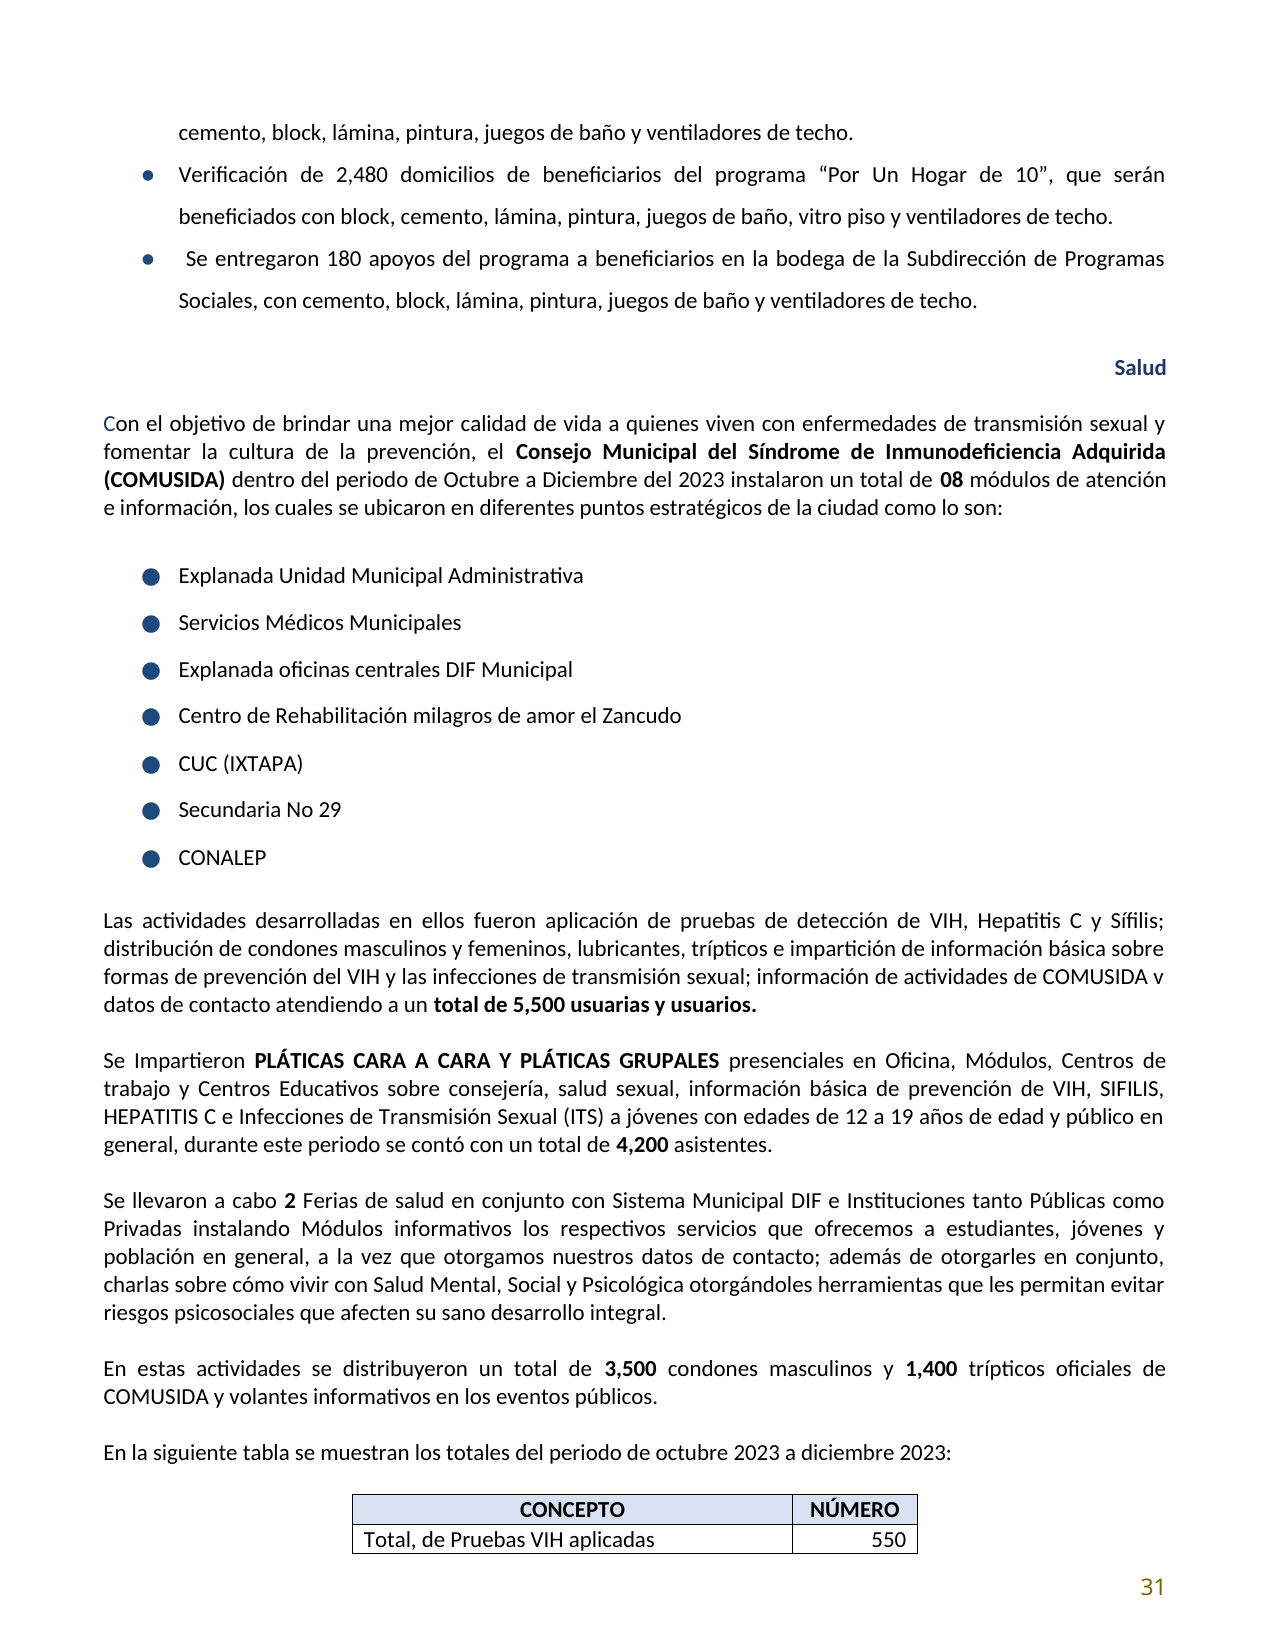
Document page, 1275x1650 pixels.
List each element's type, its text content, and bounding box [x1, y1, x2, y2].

text Salud [103, 353, 1167, 381]
text Con el objetivo de brindar una mejor calidad de vida a quienes viven con enfermedades de transmisión sexual y fomentar la cultura de la prevención, el Consejo Municipal del Síndrome de Inmunodeficiencia Adquirida (COMUSIDA) dentro del periodo de Octubre a Diciembre del 2023 instalaron un total de 08 módulos de atención e información, los cuales se ubicaron en diferentes puntos estratégicos de la ciudad como lo son: [103, 409, 1167, 521]
list CUC (IXTAPA) [141, 737, 1167, 784]
list Explanada oficinas centrales DIF Municipal [141, 643, 1167, 690]
list Explanada Unidad Municipal Administrativa [141, 549, 1167, 596]
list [141, 118, 1167, 146]
text En estas actividades se distribuyeron un total de 3,500 condones masculinos y 1,400 trípticos oficiales de COMUSIDA y volantes informativos en los eventos públicos. [103, 1354, 1167, 1410]
text Las actividades desarrolladas en ellos fueron aplicación de pruebas de detección de VIH, Hepatitis C y Sífilis; distribución de condones masculinos y femeninos, lubricantes, trípticos e impartición de información básica sobre formas de prevención del VIH y las infecciones de transmisión sexual; información de actividades de COMUSIDA v datos de contacto atendiendo a un total de 5,500 usuarias y usuarios. [103, 906, 1167, 1018]
text Se Impartieron PLÁTICAS CARA A CARA Y PLÁTICAS GRUPALES presenciales en Oficina, Módulos, Centros de trabajo y Centros Educativos sobre consejería, salud sexual, información básica de prevención de VIH, SIFILIS, HEPATITIS C e Infecciones de Transmisión Sexual (ITS) a jóvenes con edades de 12 a 19 años de edad y público en general, durante este periodo se contó con un total de 4,200 asistentes. [103, 1046, 1167, 1158]
table_cell Total, de Pruebas VIH aplicadas [353, 1525, 792, 1553]
list CONALEP [141, 831, 1167, 878]
list Servicios Médicos Municipales [141, 596, 1167, 643]
list Centro de Rehabilitación milagros de amor el Zancudo [141, 690, 1167, 737]
list Verificación de 2,480 domicilios de beneficiarios del programa “Por Un Hogar de 10”, que serán beneficiados con block, cemento, lámina, pintura, juegos de baño, vitro piso y ventiladores de techo. [141, 160, 1167, 230]
list Secundaria No 29 [141, 784, 1167, 831]
table_cell 550 [793, 1525, 917, 1553]
table_header NÚMERO [793, 1495, 917, 1524]
text En la siguiente tabla se muestran los totales del periodo de octubre 2023 a diciembre 2023: [103, 1438, 1167, 1466]
text Se llevaron a cabo 2 Ferias de salud en conjunto con Sistema Municipal DIF e Instituciones tanto Públicas como Privadas instalando Módulos informativos los respectivos servicios que ofrecemos a estudiantes, jóvenes y población en general, a la vez que otorgamos nuestros datos de contacto; además de otorgarles en conjunto, charlas sobre cómo vivir con Salud Mental, Social y Psicológica otorgándoles herramientas que les permitan evitar riesgos psicosociales que afecten su sano desarrollo integral. [103, 1186, 1167, 1326]
table_header CONCEPTO [353, 1495, 792, 1524]
list Se entregaron 180 apoyos del programa a beneficiarios en la bodega de la Subdirección de Programas Sociales, con cemento, block, lámina, pintura, juegos de baño y ventiladores de techo. [141, 244, 1167, 314]
